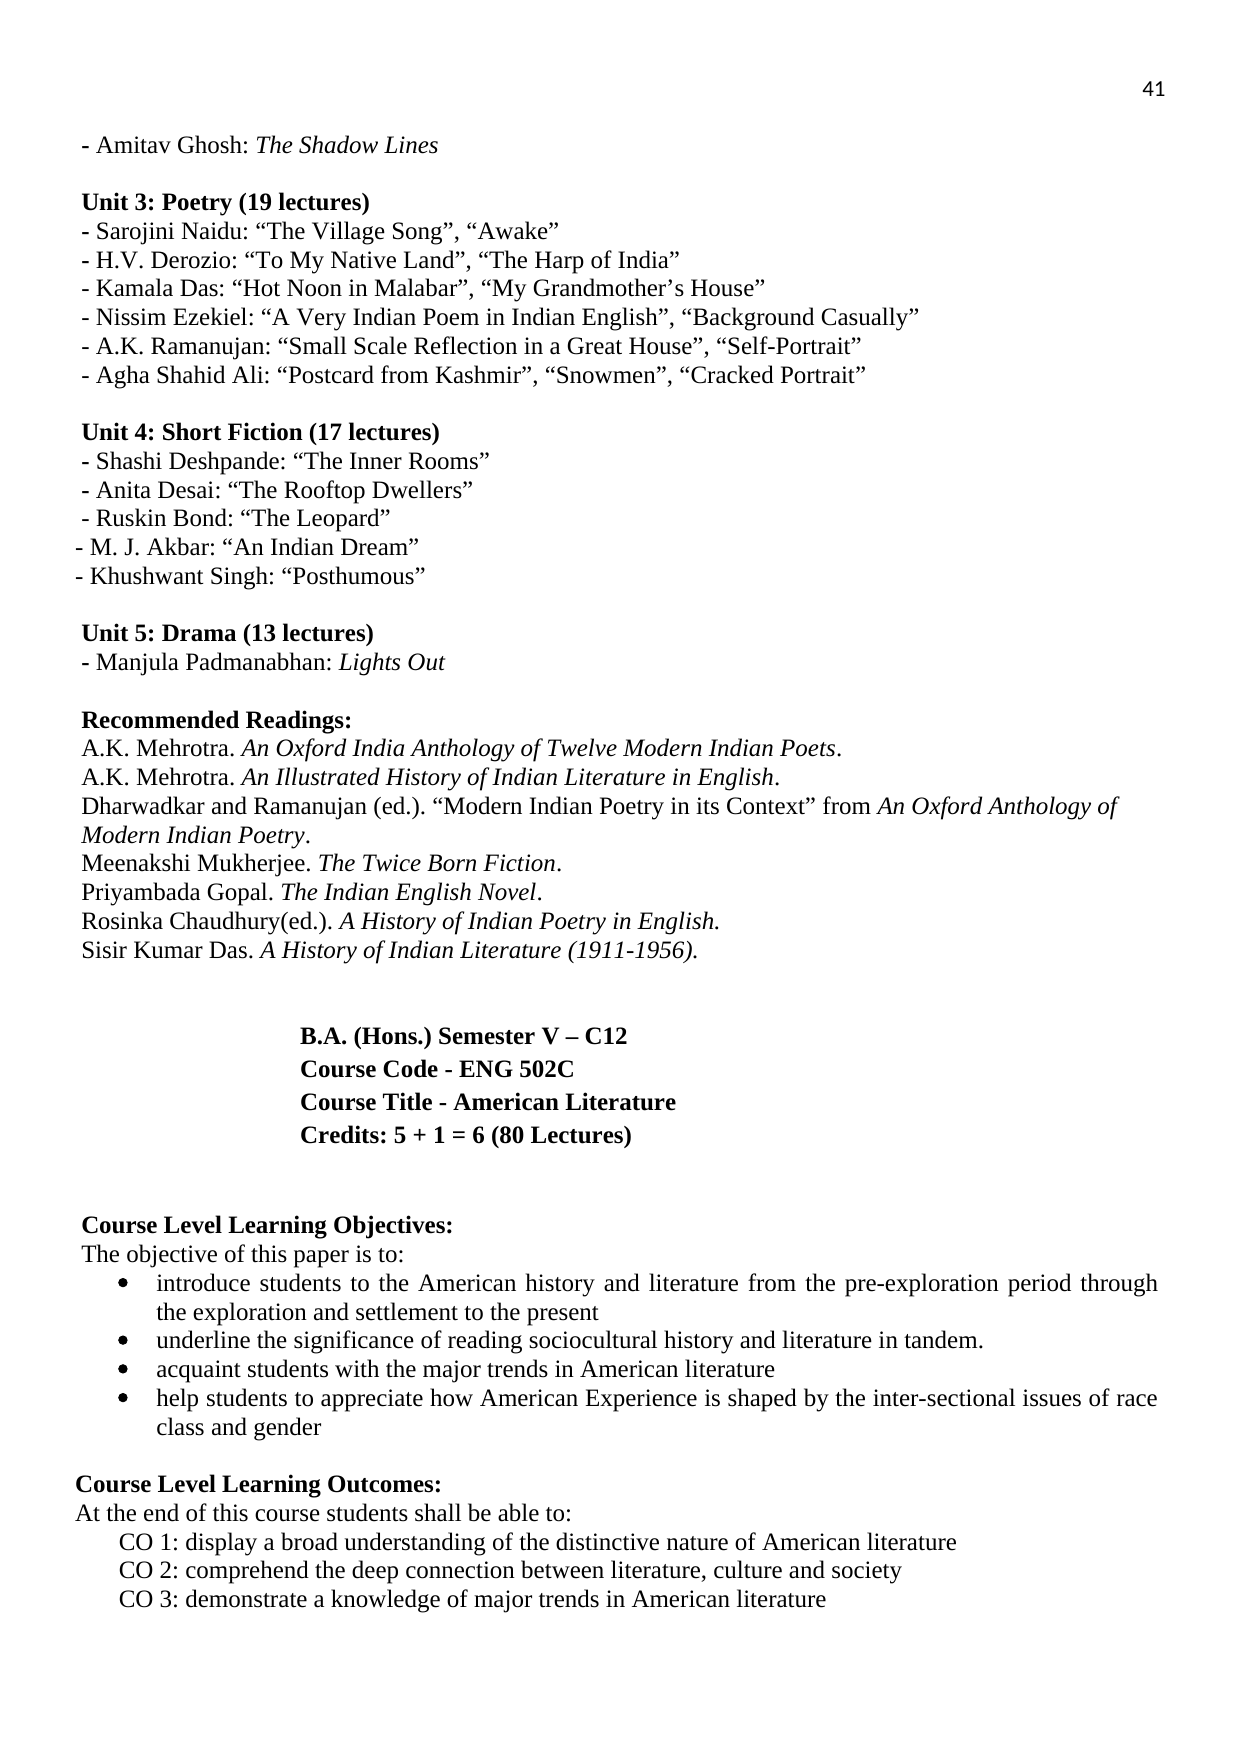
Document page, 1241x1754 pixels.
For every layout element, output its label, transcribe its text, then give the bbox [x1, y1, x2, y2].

text - Manjula Padmanabhan: Lights Out [81, 647, 1159, 676]
text Priyambada Gopal. The Indian English Novel. [81, 877, 1159, 906]
list CO 3: demonstrate a knowledge of major trends in American literature [118, 1584, 1159, 1613]
text At the end of this course students shall be able to: [75, 1498, 1159, 1527]
text - H.V. Derozio: “To My Native Land”, “The Harp of India” [81, 245, 1159, 273]
text Dharwadkar and Ramanujan (ed.). “Modern Indian Poetry in its Context” from An Oxford Anthology of Modern Indian Poetry. [81, 791, 1159, 848]
text A.K. Mehrotra. An Illustrated History of Indian Literature in English. [81, 762, 1159, 791]
text - M. J. Akbar: “An Indian Dream” [75, 532, 1159, 561]
list CO 2: comprehend the deep connection between literature, culture and society [118, 1556, 1159, 1584]
text - Shashi Deshpande: “The Inner Rooms” [81, 446, 1159, 475]
text Unit 3: Poetry (19 lectures) [81, 187, 1159, 216]
text Unit 5: Drama (13 lectures) [81, 618, 1159, 647]
text B.A. (Hons.) Semester V – C12 [300, 1021, 1159, 1050]
text Course Level Learning Outcomes: [75, 1469, 1159, 1498]
text Recommended Readings: [81, 705, 1159, 733]
text - Kamala Das: “Hot Noon in Malabar”, “My Grandmother’s House” [81, 273, 1159, 302]
list introduce students to the American history and literature from the pre-exploration period through the exploration and settlement to the present [118, 1268, 1159, 1326]
text - Khushwant Singh: “Posthumous” [75, 561, 1159, 590]
list CO 1: display a broad understanding of the distinctive nature of American literature [118, 1527, 1159, 1556]
text The objective of this paper is to: [81, 1239, 1159, 1268]
text Rosinka Chaudhury(ed.). A History of Indian Poetry in English. [81, 906, 1159, 935]
text Sisir Kumar Das. A History of Indian Literature (1911-1956). [81, 935, 1159, 963]
text - Nissim Ezekiel: “A Very Indian Poem in Indian English”, “Background Casually” [81, 302, 1159, 331]
text Unit 4: Short Fiction (17 lectures) [81, 417, 1159, 446]
list acquaint students with the major trends in American literature [118, 1354, 1159, 1383]
list help students to appreciate how American Experience is shaped by the inter-sectional issues of race class and gender [118, 1383, 1159, 1441]
list underline the significance of reading sociocultural history and literature in tandem. [118, 1326, 1159, 1354]
text - Sarojini Naidu: “The Village Song”, “Awake” [81, 216, 1159, 245]
text A.K. Mehrotra. An Oxford India Anthology of Twelve Modern Indian Poets. [81, 733, 1159, 762]
text Course Code - ENG 502C [300, 1054, 1159, 1083]
text Course Level Learning Objectives: [81, 1211, 1159, 1239]
text Credits: 5 + 1 = 6 (80 Lectures) [300, 1120, 1159, 1149]
text Meenakshi Mukherjee. The Twice Born Fiction. [81, 848, 1159, 877]
text - Ruskin Bond: “The Leopard” [81, 503, 1159, 532]
text - A.K. Ramanujan: “Small Scale Reflection in a Great House”, “Self-Portrait” [81, 331, 1159, 360]
text - Amitav Ghosh: The Shadow Lines [81, 130, 1159, 158]
text - Agha Shahid Ali: “Postcard from Kashmir”, “Snowmen”, “Cracked Portrait” [81, 360, 1159, 388]
text Course Title - American Literature [300, 1087, 1159, 1116]
text - Anita Desai: “The Rooftop Dwellers” [81, 475, 1159, 503]
